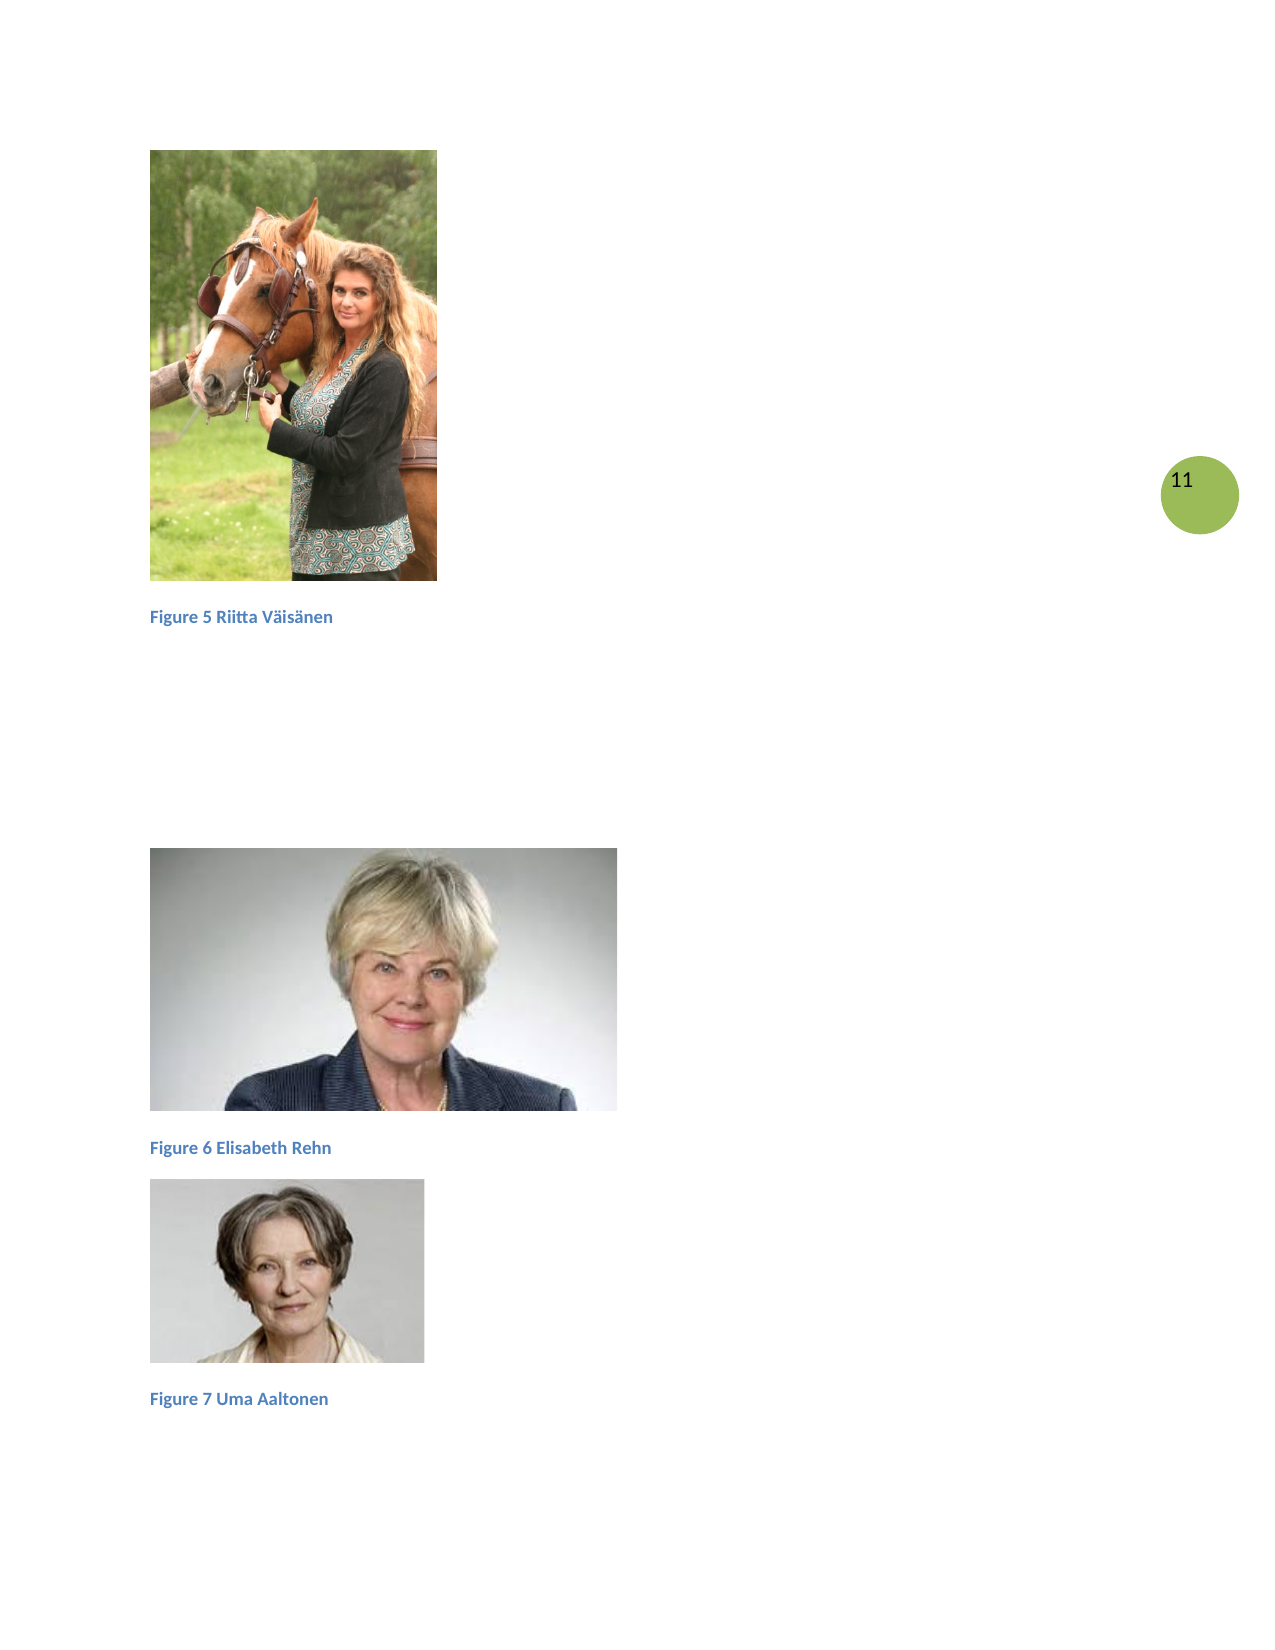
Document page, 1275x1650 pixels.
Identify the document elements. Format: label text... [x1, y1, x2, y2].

picture [150, 848, 618, 1111]
picture [150, 1179, 425, 1363]
text Figure 7 Uma Aaltonen [150, 1387, 1125, 1410]
picture [150, 150, 437, 581]
text Figure 6 Elisabeth Rehn [150, 1136, 1125, 1159]
